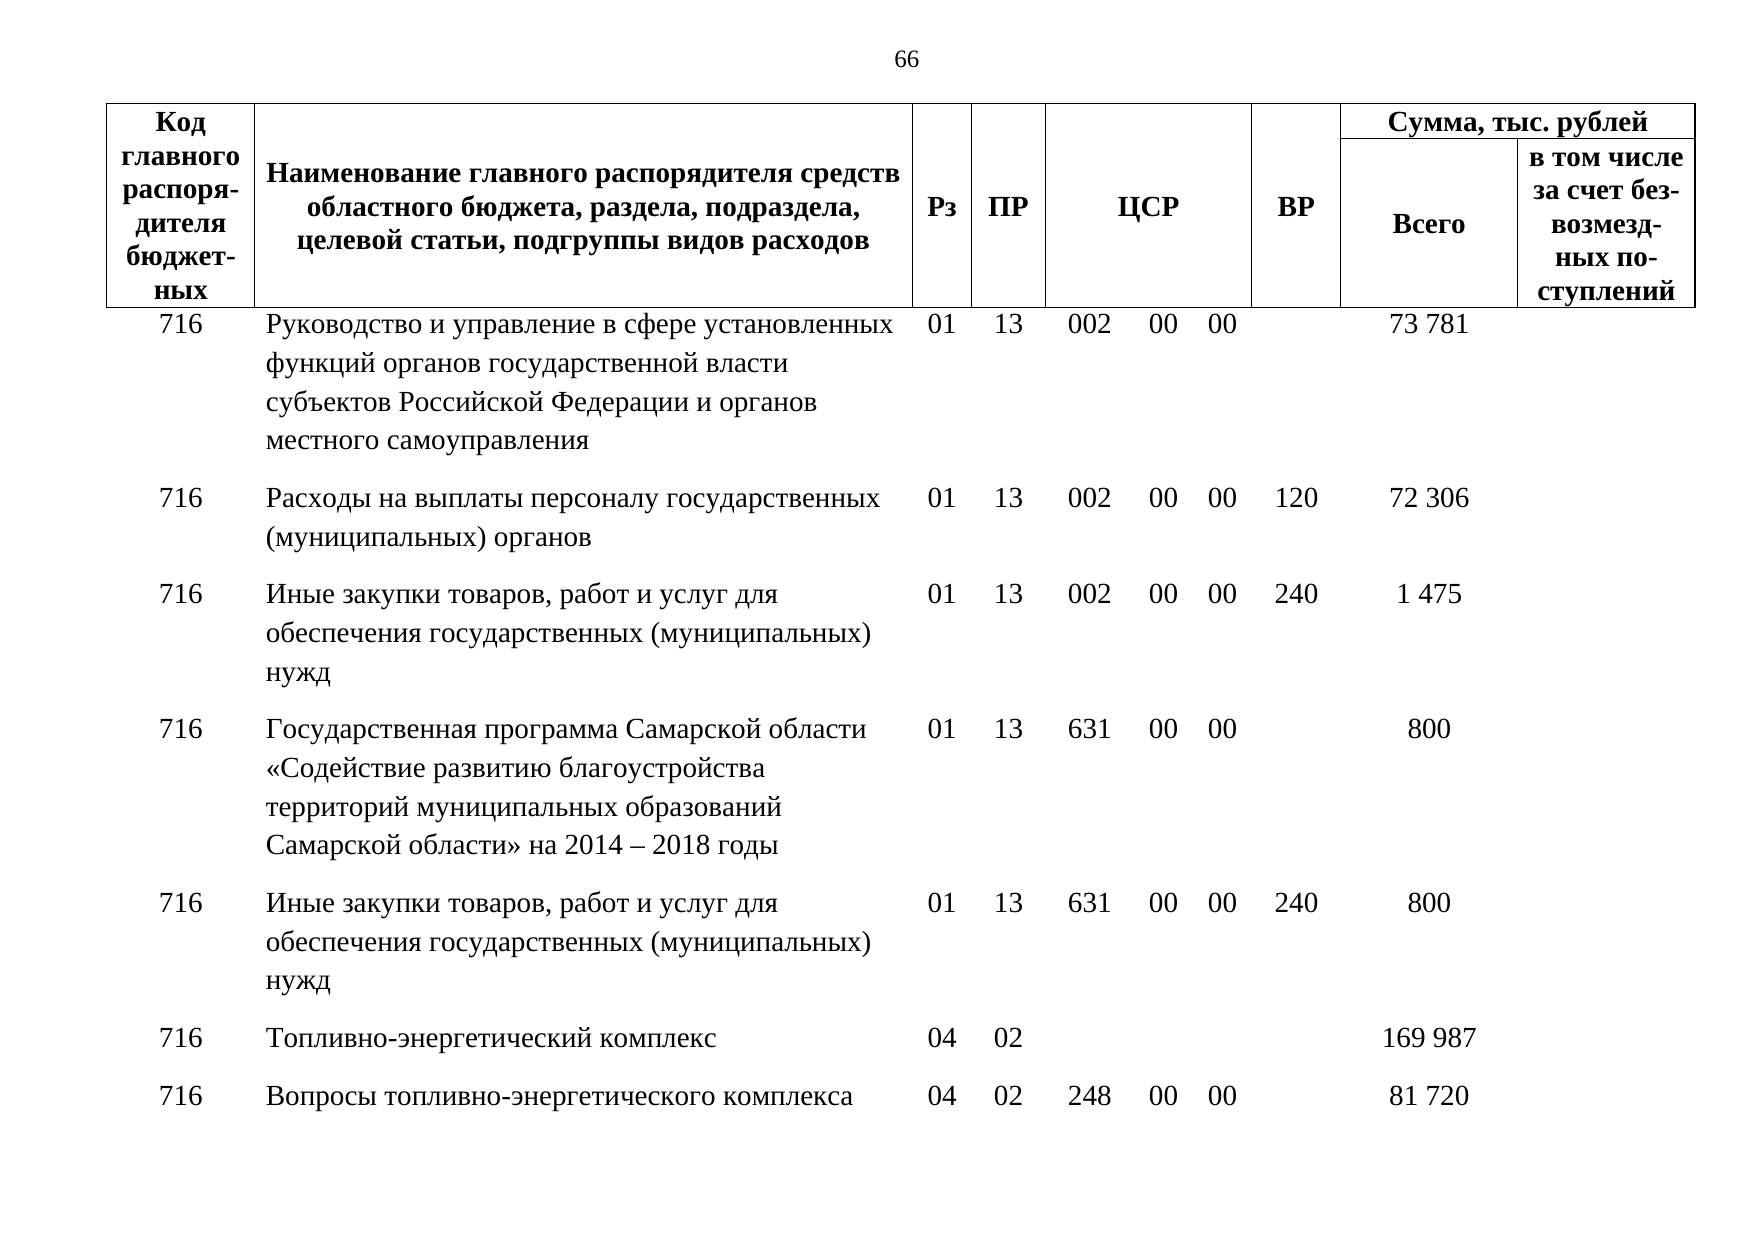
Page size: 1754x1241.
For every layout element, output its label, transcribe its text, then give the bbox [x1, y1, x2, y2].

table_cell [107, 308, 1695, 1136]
table_header ПР [972, 104, 1045, 307]
table_header Сумма, тыс. рублей [1341, 104, 1694, 138]
table_header Рз [913, 104, 971, 307]
table_header ВР [1252, 104, 1340, 307]
table_cell в том числе за счет безвозмездных поступлений [1518, 139, 1694, 307]
table_cell Всего [1341, 139, 1517, 307]
table_header ЦСР [1046, 104, 1251, 307]
table_header Наименование главного распорядителя средств областного бюджета, раздела, подраздела, целевой статьи, подгруппы видов расходов [255, 104, 912, 307]
table_header Код главного распорядителя бюджетных средств [107, 104, 254, 307]
